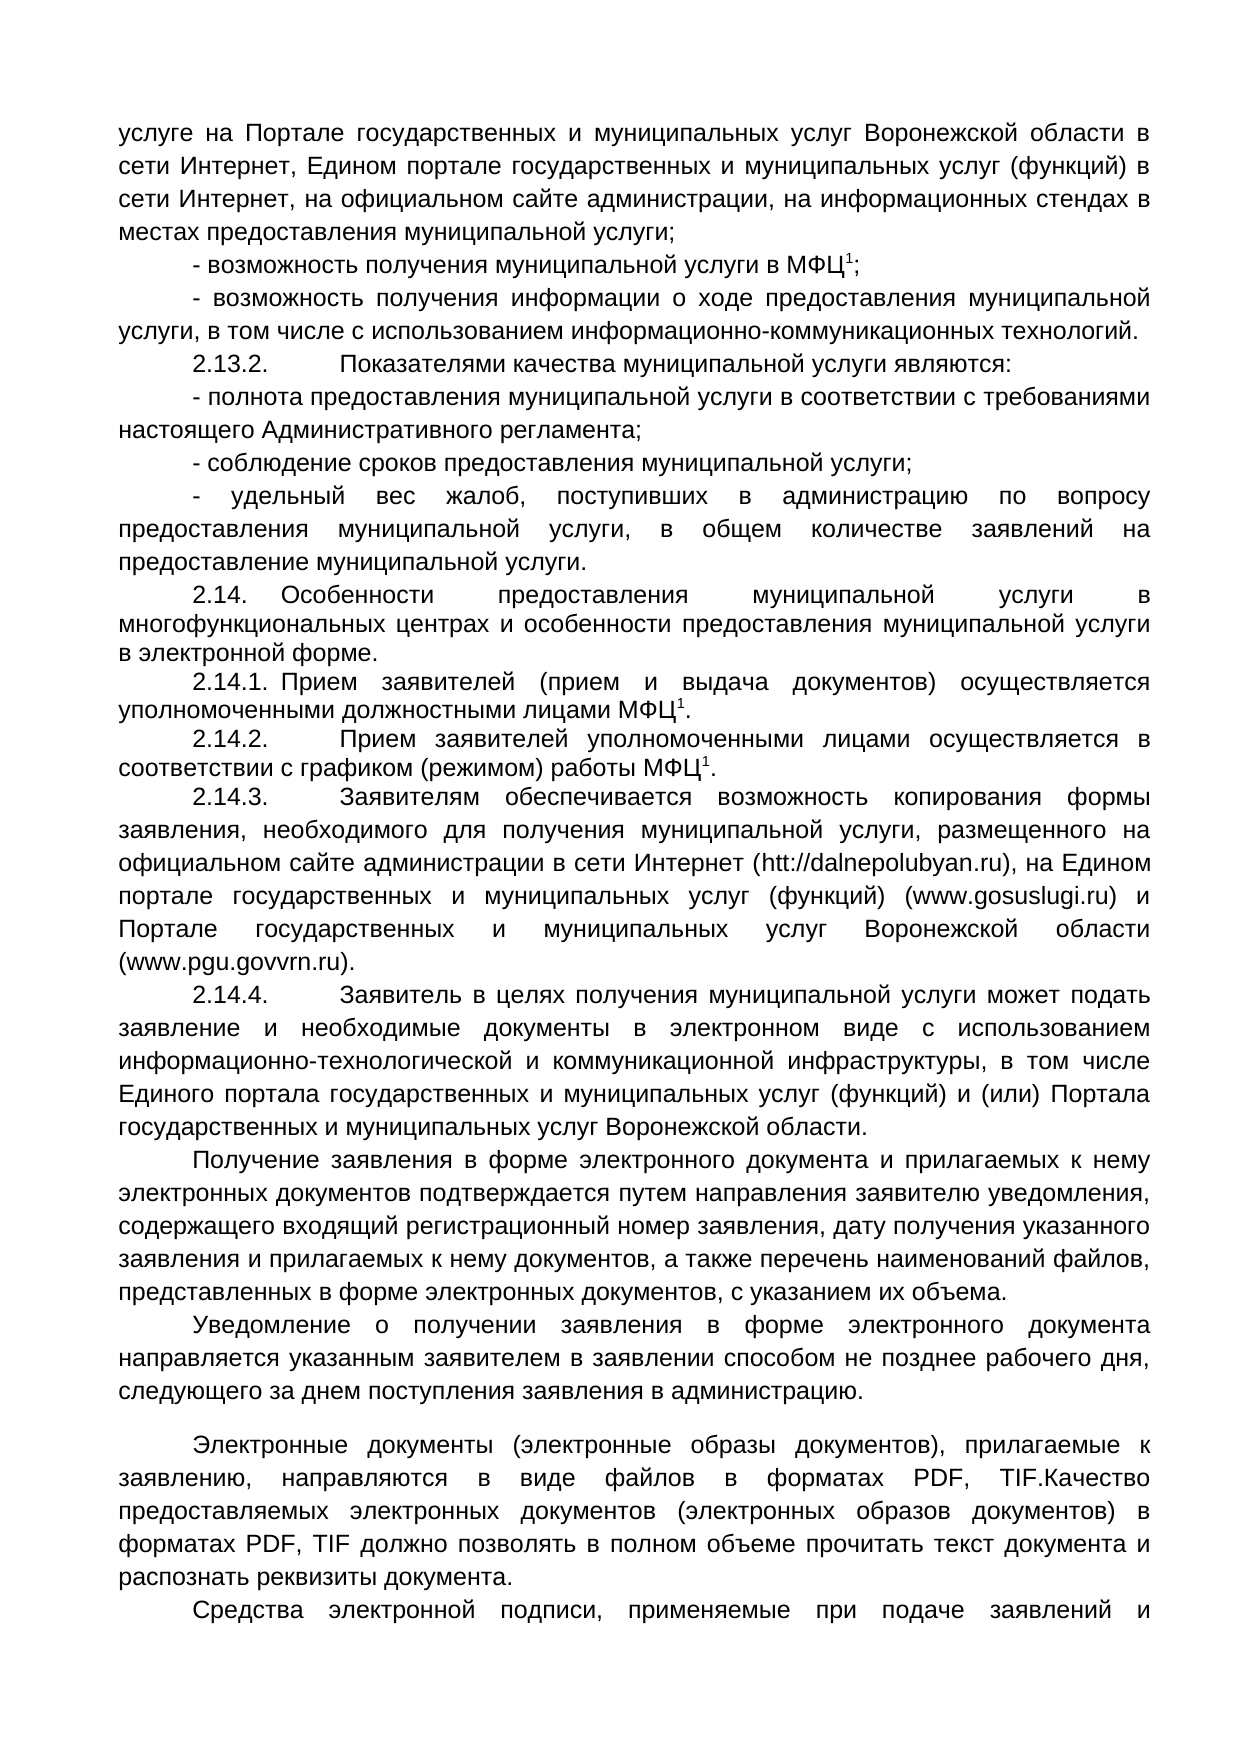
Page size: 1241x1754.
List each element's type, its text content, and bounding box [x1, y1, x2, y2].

list Заявитель в целях получения муниципальной услуги может подать заявление и необходимые документы в электронном виде с использованием информационно-технологической и коммуникационной инфраструктуры, в том числе Единого портала государственных и муниципальных услуг (функций) и (или) Портала государственных и муниципальных услуг Воронежской области. [118, 980, 1152, 1141]
text - полнота предоставления муниципальной услуги в соответствии с требованиями настоящего Административного регламента; [118, 382, 1152, 444]
list Показателями качества муниципальной услуги являются: [118, 349, 1152, 378]
list Электронные документы (электронные образы документов), прилагаемые к заявлению, направляются в виде файлов в форматах PDF, TIF.Качество предоставляемых электронных документов (электронных образов документов) в форматах PDF, TIF должно позволять в полном объеме прочитать текст документа и распознать реквизиты документа. [118, 1430, 1152, 1591]
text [118, 118, 1152, 246]
list Прием заявителей (прием и выдача документов) осуществляется уполномоченными должностными лицами МФЦ1. [118, 667, 1152, 724]
text - удельный вес жалоб, поступивших в администрацию по вопросу предоставления муниципальной услуги, в общем количестве заявлений на предоставление муниципальной услуги. [118, 481, 1152, 576]
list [118, 1595, 1152, 1624]
text - соблюдение сроков предоставления муниципальной услуги; [118, 448, 1152, 477]
list Заявителям обеспечивается возможность копирования формы заявления, необходимого для получения муниципальной услуги, размещенного на официальном сайте администрации в сети Интернет (htt://dalnepolubyan.ru), на Едином портале государственных и муниципальных услуг (функций) (www.gosuslugi.ru) и Портале государственных и муниципальных услуг Воронежской области (www.pgu.govvrn.ru). [118, 782, 1152, 976]
text Получение заявления в форме электронного документа и прилагаемых к нему электронных документов подтверждается путем направления заявителю уведомления, содержащего входящий регистрационный номер заявления, дату получения указанного заявления и прилагаемых к нему документов, а также перечень наименований файлов, представленных в форме электронных документов, с указанием их объема. [118, 1145, 1152, 1306]
list Уведомление о получении заявления в форме электронного документа направляется указанным заявителем в заявлении способом не позднее рабочего дня, следующего за днем поступления заявления в администрацию. [118, 1310, 1152, 1405]
list Прием заявителей уполномоченными лицами осуществляется в соответствии с графиком (режимом) работы МФЦ1. [118, 724, 1152, 782]
text - возможность получения муниципальной услуги в МФЦ1; [118, 250, 1152, 279]
list Особенности предоставления муниципальной услуги в многофункциональных центрах и особенности предоставления муниципальной услуги в электронной форме. [118, 580, 1152, 667]
text - возможность получения информации о ходе предоставления муниципальной услуги, в том числе с использованием информационно-коммуникационных технологий. [118, 283, 1152, 345]
